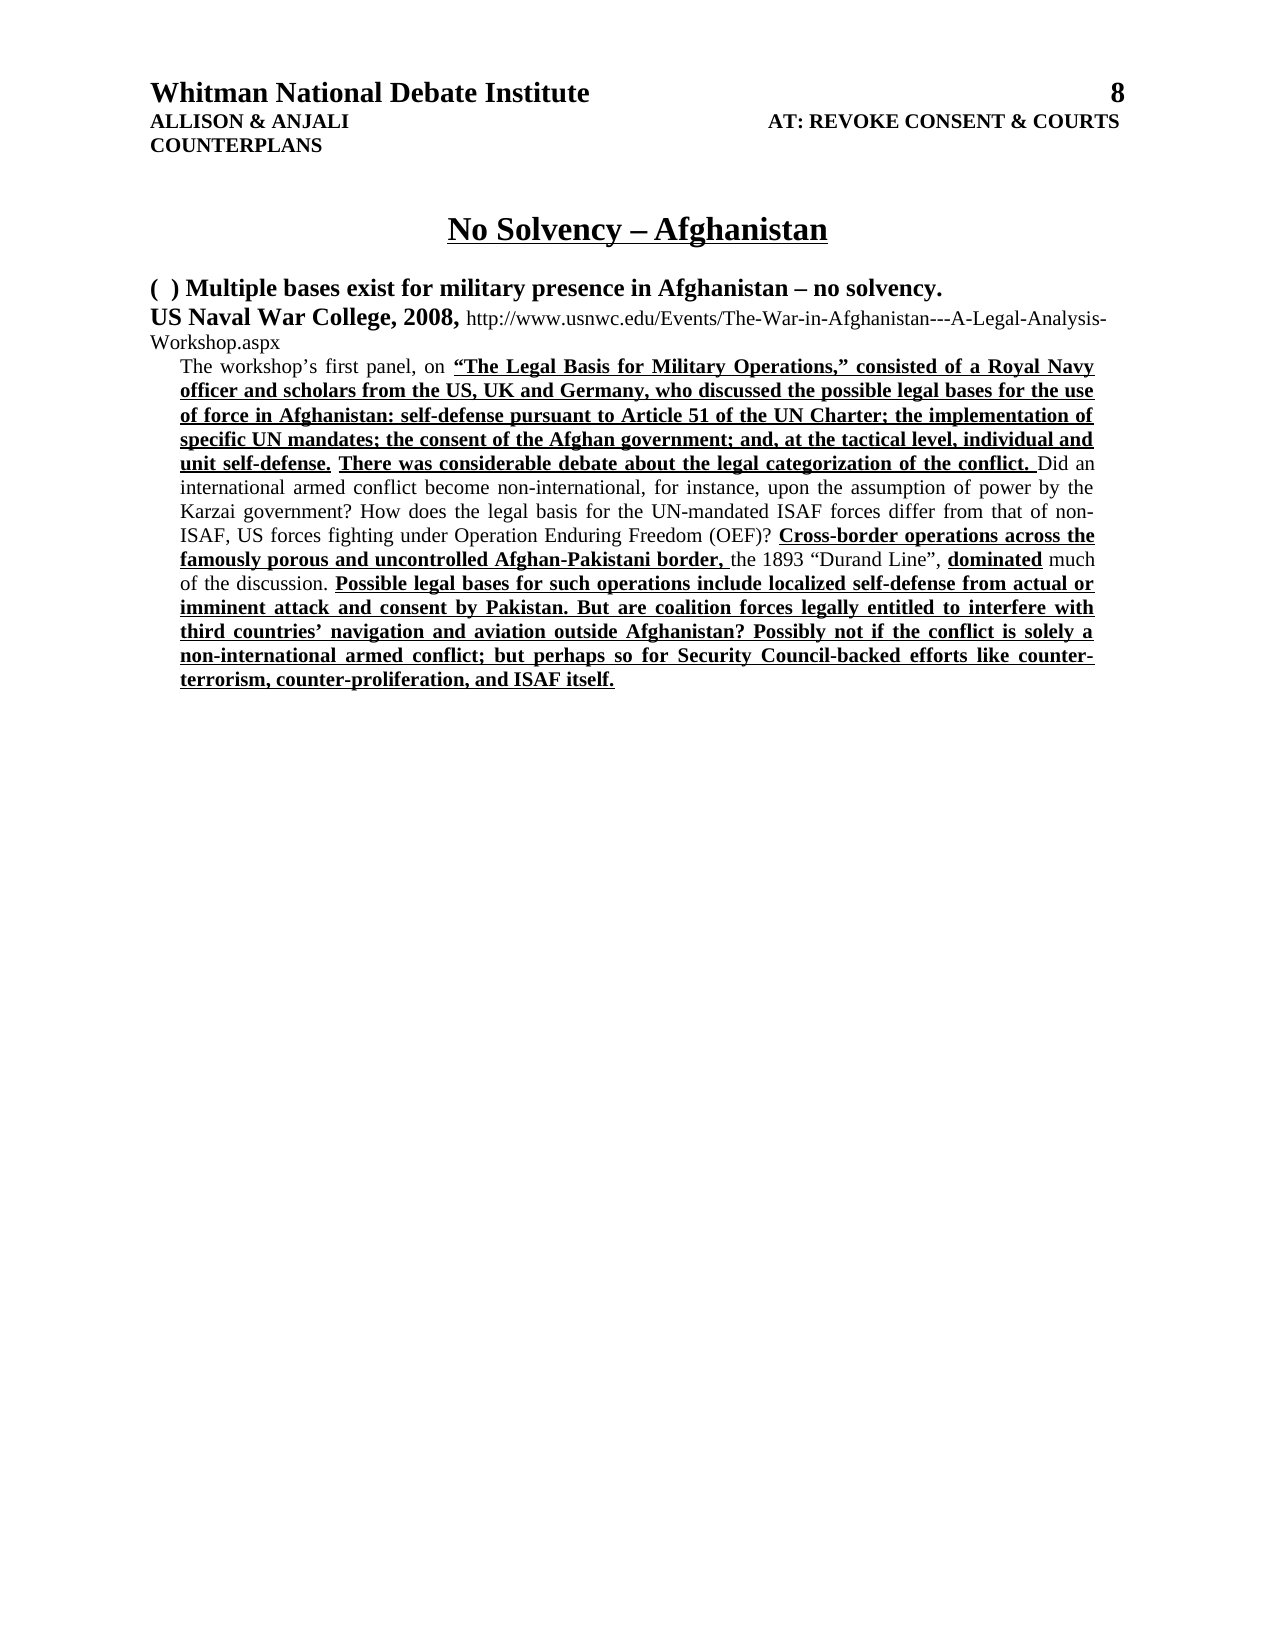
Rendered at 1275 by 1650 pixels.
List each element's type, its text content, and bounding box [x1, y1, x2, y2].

text The workshop’s first panel, on “The Legal Basis for Military Operations,” consisted of a Royal Navy officer and scholars from the US, UK and Germany, who discussed the possible legal bases for the use of force in Afghanistan: self-defense pursuant to Article 51 of the UN Charter; the implementation of specific UN mandates; the consent of the Afghan government; and, at the tactical level, individual and unit self-defense. There was considerable debate about the legal categorization of the conflict. Did an international armed conflict become non-international, for instance, upon the assumption of power by the Karzai government? How does the legal basis for the UN-mandated ISAF forces differ from that of non-ISAF, forces fighting under Operation Enduring Freedom (OEF)? Cross-border operations across the famously porous and uncontrolled Afghan-Pakistani border, the 1893 “Durand Line”, dominated much of the discussion. Possible legal bases for such operations include localized self-defense from actual or imminent attack and consent by . But are coalition forces legally entitled to interfere with third countries’ navigation and aviation outside ? Possibly not if the conflict is solely a non-international armed conflict; but perhaps so for Security Council-backed efforts like counter-terrorism, counter-proliferation, and ISAF itself. [180, 400, 1095, 616]
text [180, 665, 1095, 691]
text , 2008, http://www.usnwc.edu/Events/The-War-in-Afghanistan---A-Legal-Analysis-Workshop.aspx [150, 302, 1125, 354]
text ( ) Multiple bases exist for military presence in – no solvency. [150, 273, 1125, 302]
title No Solvency – [150, 209, 1125, 248]
